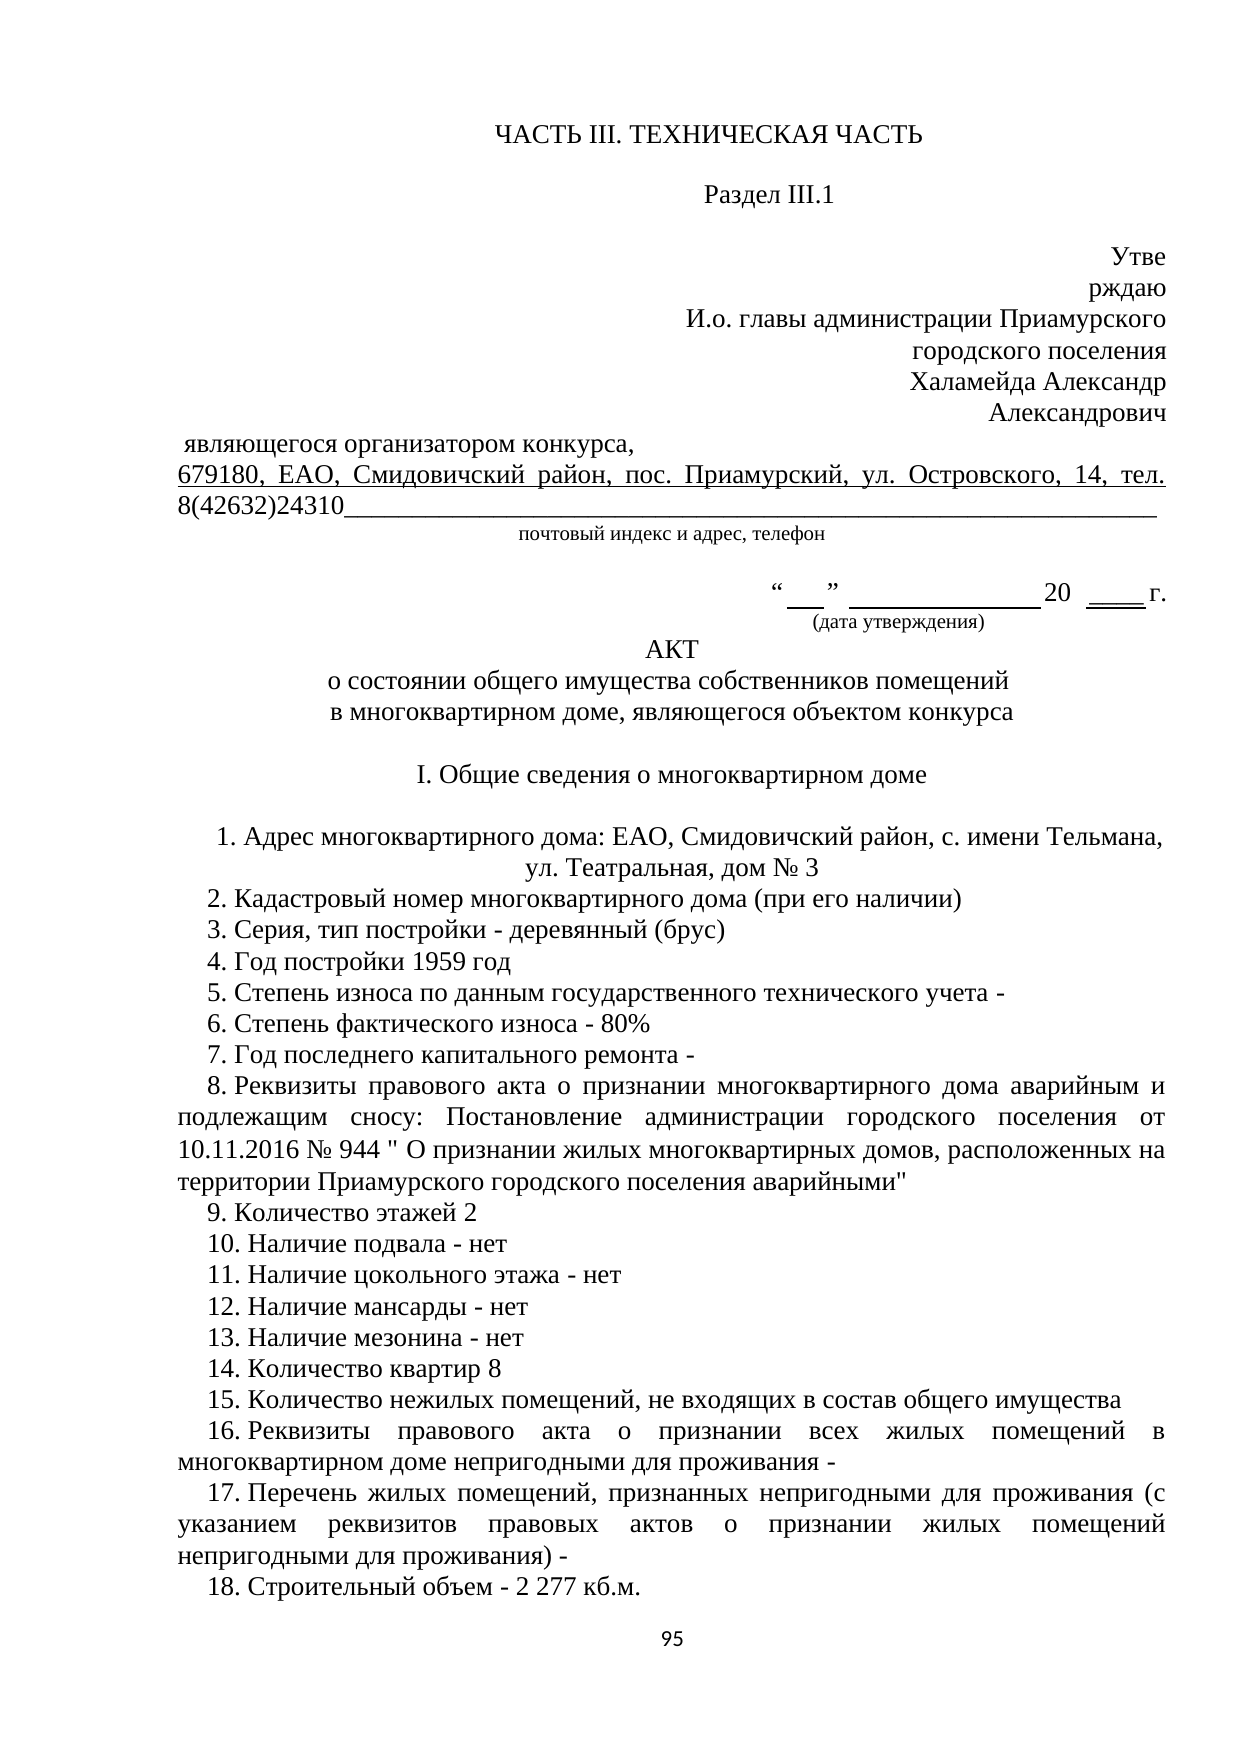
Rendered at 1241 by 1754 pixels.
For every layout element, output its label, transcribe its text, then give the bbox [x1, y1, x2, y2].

text I. Общие сведения о многоквартирном доме [177, 758, 1167, 789]
text являющегося организатором конкурса, [177, 427, 1167, 458]
text 16. Реквизиты правового акта о признании всех жилых помещений в многоквартирном доме непригодными для проживания - [177, 1414, 1167, 1476]
text 679180, ЕАО, Смидовичский район, пос. Приамурский, ул. Островского, 14, тел. 8(42632)24310____________________________________________________________ [177, 458, 1167, 521]
text 2. Кадастровый номер многоквартирного дома (при его наличии) [177, 882, 1167, 913]
text Халамейда Александр Александрович [709, 365, 1167, 427]
text Раздел III.1 [177, 178, 1167, 209]
text 13. Наличие мезонина - нет [177, 1321, 1167, 1352]
text о состоянии общего имущества собственников помещений в многоквартирном доме, являющегося объектом конкурса [177, 664, 1167, 727]
text 12. Наличие мансарды - нет [177, 1289, 1167, 1321]
text почтовый индекс и адрес, телефон [177, 521, 1167, 545]
text 9. Количество этажей 2 [177, 1196, 1167, 1227]
text 3. Серия, тип постройки - деревянный (брус) [177, 913, 1167, 944]
text 5. Степень износа по данным государственного технического учета - [177, 976, 1167, 1007]
text 11. Наличие цокольного этажа - нет [177, 1258, 1167, 1289]
text ЧАСТЬ III. ТЕХНИЧЕСКАЯ ЧАСТЬ [177, 118, 1167, 149]
text 14. Количество квартир 8 [177, 1352, 1167, 1383]
text И.о. главы администрации Приамурского [177, 303, 1167, 334]
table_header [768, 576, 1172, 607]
text 15. Количество нежилых помещений, не входящих в состав общего имущества [177, 1383, 1167, 1414]
text АКТ [177, 633, 1167, 664]
text 18. Строительный объем - 2 277 кб.м. [177, 1570, 1167, 1601]
text 6. Степень фактического износа - 80% [177, 1007, 1167, 1038]
text (дата утверждения) [812, 609, 1019, 633]
text 4. Год постройки 1959 год [177, 944, 1167, 976]
text 17. Перечень жилых помещений, признанных непригодными для проживания (с указанием реквизитов правовых актов о признании жилых помещений непригодными для проживания) - [177, 1476, 1167, 1570]
text 10. Наличие подвала - нет [177, 1227, 1167, 1258]
text 1. Адрес многоквартирного дома: ЕАО, Смидовичский район, с. имени Тельмана, ул. Театральная, дом № 3 [177, 820, 1167, 882]
text 8. Реквизиты правового акта о признании многоквартирного дома аварийным и подлежащим сносу: Постановление администрации городского поселения от 10.11.2016 № 944 " О признании жилых многоквартирных домов, расположенных на территории Приамурского городского поселения аварийными" [177, 1069, 1167, 1196]
text Утверждаю [709, 240, 1167, 303]
text городского поселения [177, 334, 1167, 365]
text 7. Год последнего капитального ремонта - [177, 1038, 1167, 1069]
